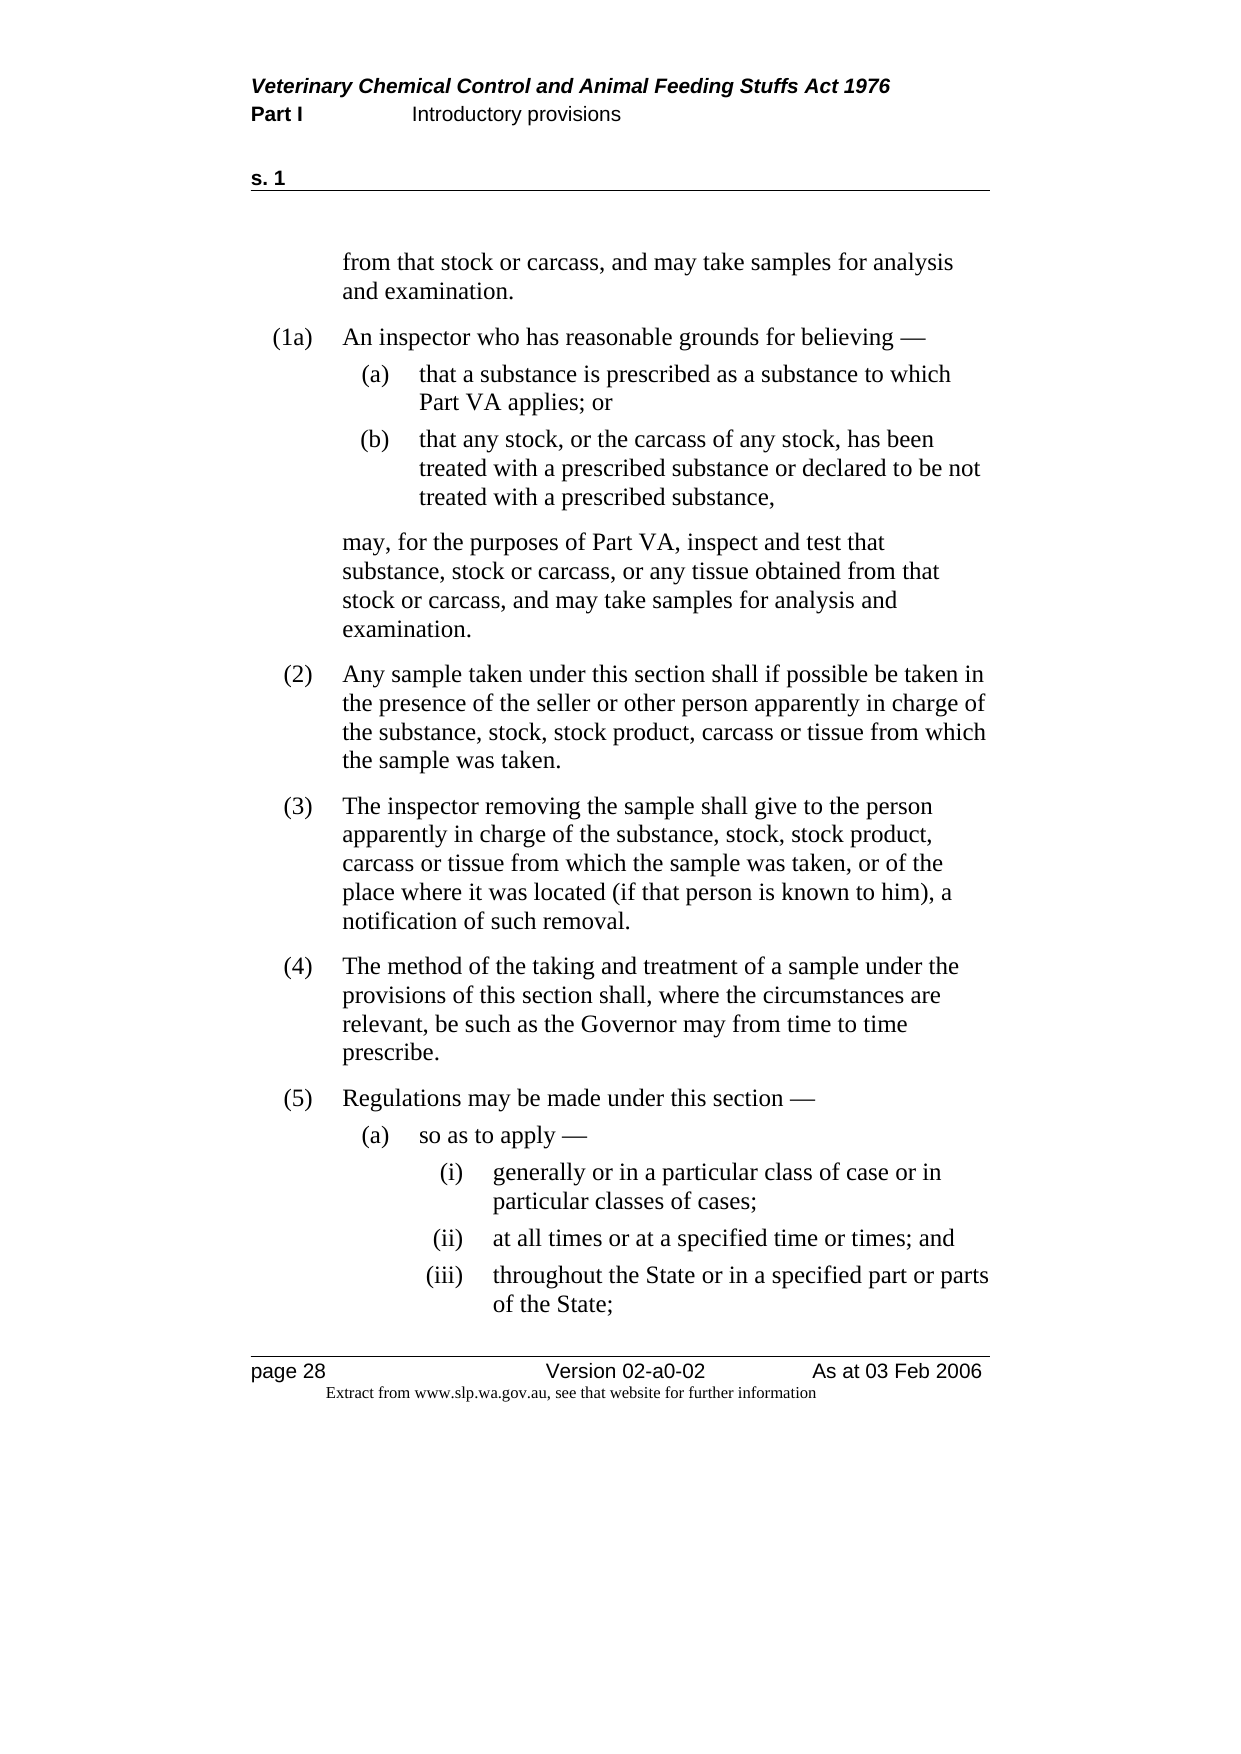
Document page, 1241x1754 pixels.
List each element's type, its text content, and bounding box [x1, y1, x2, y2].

text (2) Any sample taken under this section shall if possible be taken in the presence of the seller or other person apparently in charge of the substance, stock, stock product, carcass or tissue from which the sample was taken. [251, 659, 990, 774]
text (iii) throughout the State or in a specified part or parts of the State; [251, 1260, 990, 1317]
text (5) Regulations may be made under this section — [251, 1083, 990, 1112]
text may, for the purposes of Part VA, inspect and test that substance, stock or carcass, or any tissue obtained from that stock or carcass, and may take samples for analysis and examination. [251, 527, 990, 642]
text (b) that any stock, or the carcass of any stock, has been treated with a prescribed substance or declared to be not treated with a prescribed substance, [251, 424, 990, 511]
text (i) generally or in a particular class of case or in particular classes of cases; [251, 1157, 990, 1214]
text (a) so as to apply — [251, 1120, 990, 1149]
text (a) that a substance is prescribed as a substance to which Part VA applies; or [251, 359, 990, 416]
text (1a) An inspector who has reasonable grounds for believing — [251, 322, 990, 350]
text (4) The method of the taking and treatment of a sample under the provisions of this section shall, where the circumstances are relevant, be such as the Governor may from time to time prescribe. [251, 951, 990, 1066]
text (ii) at all times or at a specified time or times; and [251, 1223, 990, 1252]
text (3) The inspector removing the sample shall give to the person apparently in charge of the substance, stock, stock product, carcass or tissue from which the sample was taken, or of the place where it was located (if that person is known to him), a notification of such removal. [251, 791, 990, 934]
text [251, 247, 990, 305]
